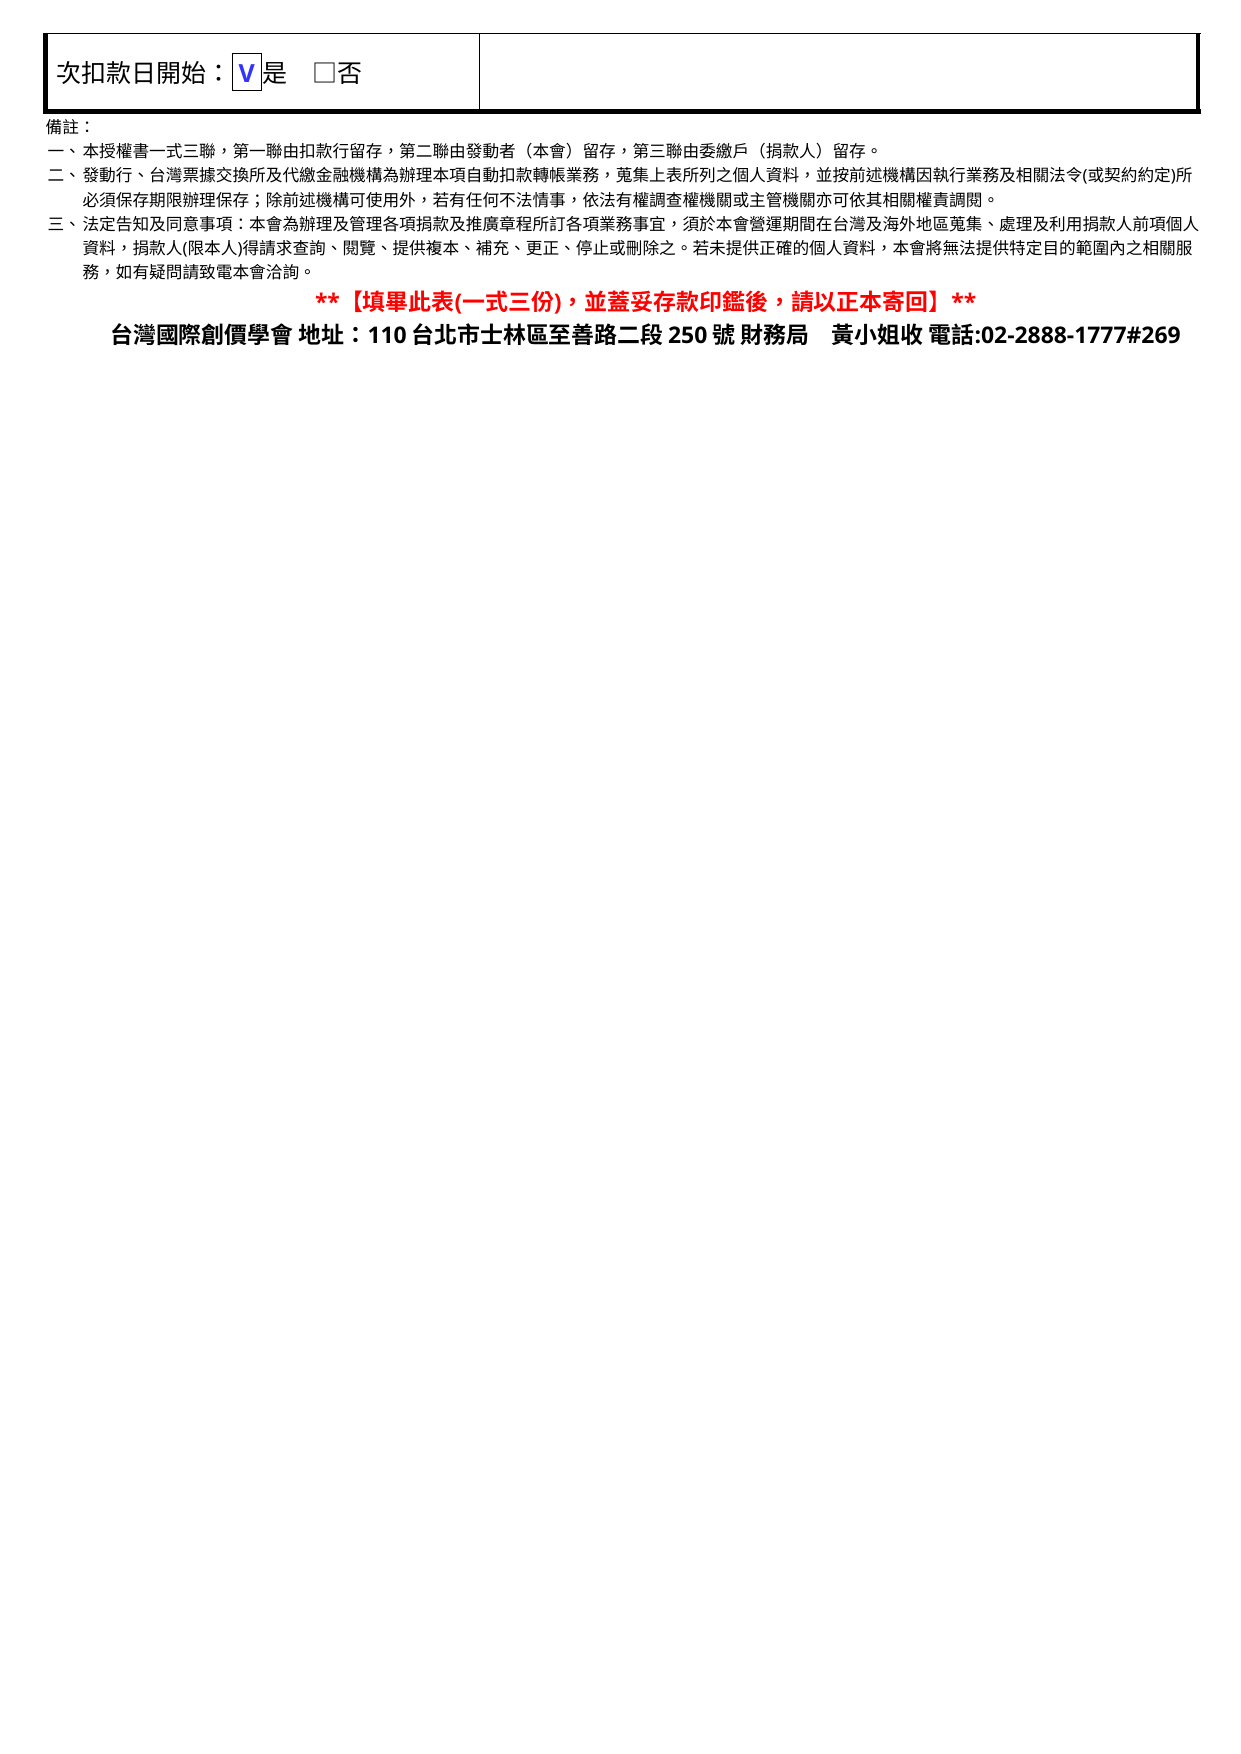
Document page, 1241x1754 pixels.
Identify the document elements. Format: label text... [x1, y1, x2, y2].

list 本授權書一式三聯，第一聯由扣款行留存，第二聯由發動者（本會）留存，第三聯由委繳戶（捐款人）留存。 [47, 138, 1208, 162]
list 台灣國際創價學會 地址：110台北市士林區至善路二段250號 財務局 黃小姐收 電話:02-2888-1777#269 [82, 317, 1208, 350]
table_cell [48, 34, 479, 109]
list **【填畢此表(一式三份)，並蓋妥存款印鑑後，請以正本寄回】** [82, 283, 1208, 317]
list 法定告知及同意事項：本會為辦理及管理各項捐款及推廣章程所訂各項業務事宜，須於本會營運期間在台灣及海外地區蒐集、處理及利用捐款人前項個人資料，捐款人(限本人)得請求查詢、閱覽、提供複本、補充、更正、停止或刪除之。若未提供正確的個人資料，本會將無法提供特定目的範圍內之相關服務，如有疑問請致電本會洽詢。 [47, 211, 1208, 283]
list 發動行、台灣票據交換所及代繳金融機構為辦理本項自動扣款轉帳業務，蒐集上表所列之個人資料，並按前述機構因執行業務及相關法令(或契約約定)所必須保存期限辦理保存；除前述機構可使用外，若有任何不法情事，依法有權調查權機關或主管機關亦可依其相關權責調閱。 [47, 162, 1208, 211]
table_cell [480, 34, 1196, 109]
text 備註： [45, 114, 1208, 138]
